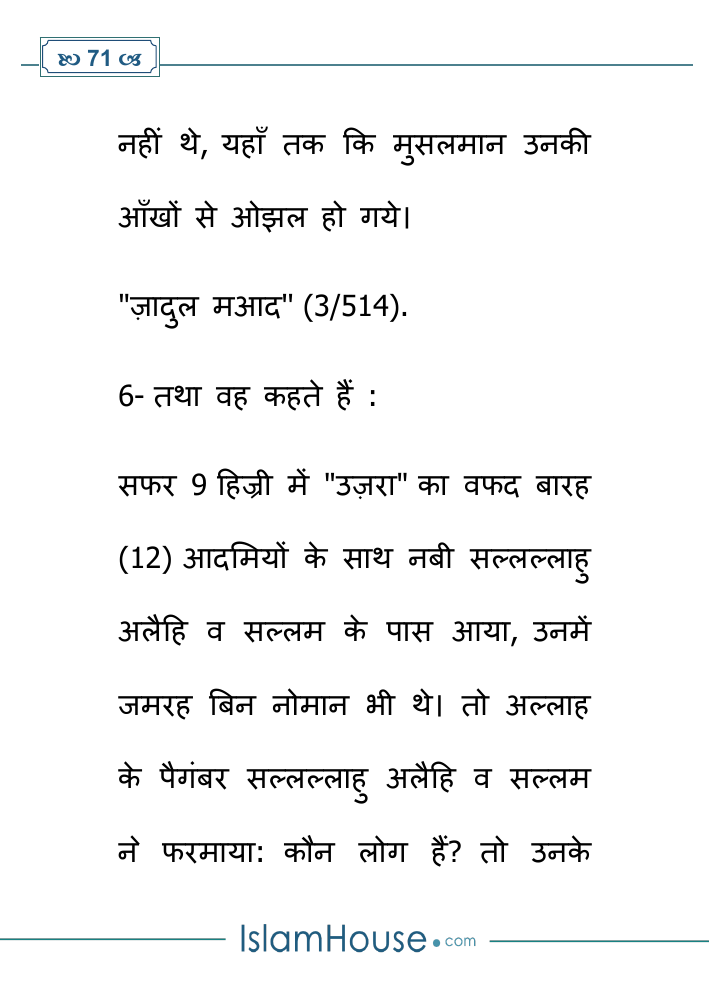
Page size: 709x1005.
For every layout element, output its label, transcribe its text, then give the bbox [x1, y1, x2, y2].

text 6- तथा वह कहते हैं : [118, 370, 591, 419]
picture [0, 918, 226, 956]
picture [233, 919, 709, 959]
text "ज़ादुल मआद'' (3/514). [118, 281, 591, 329]
